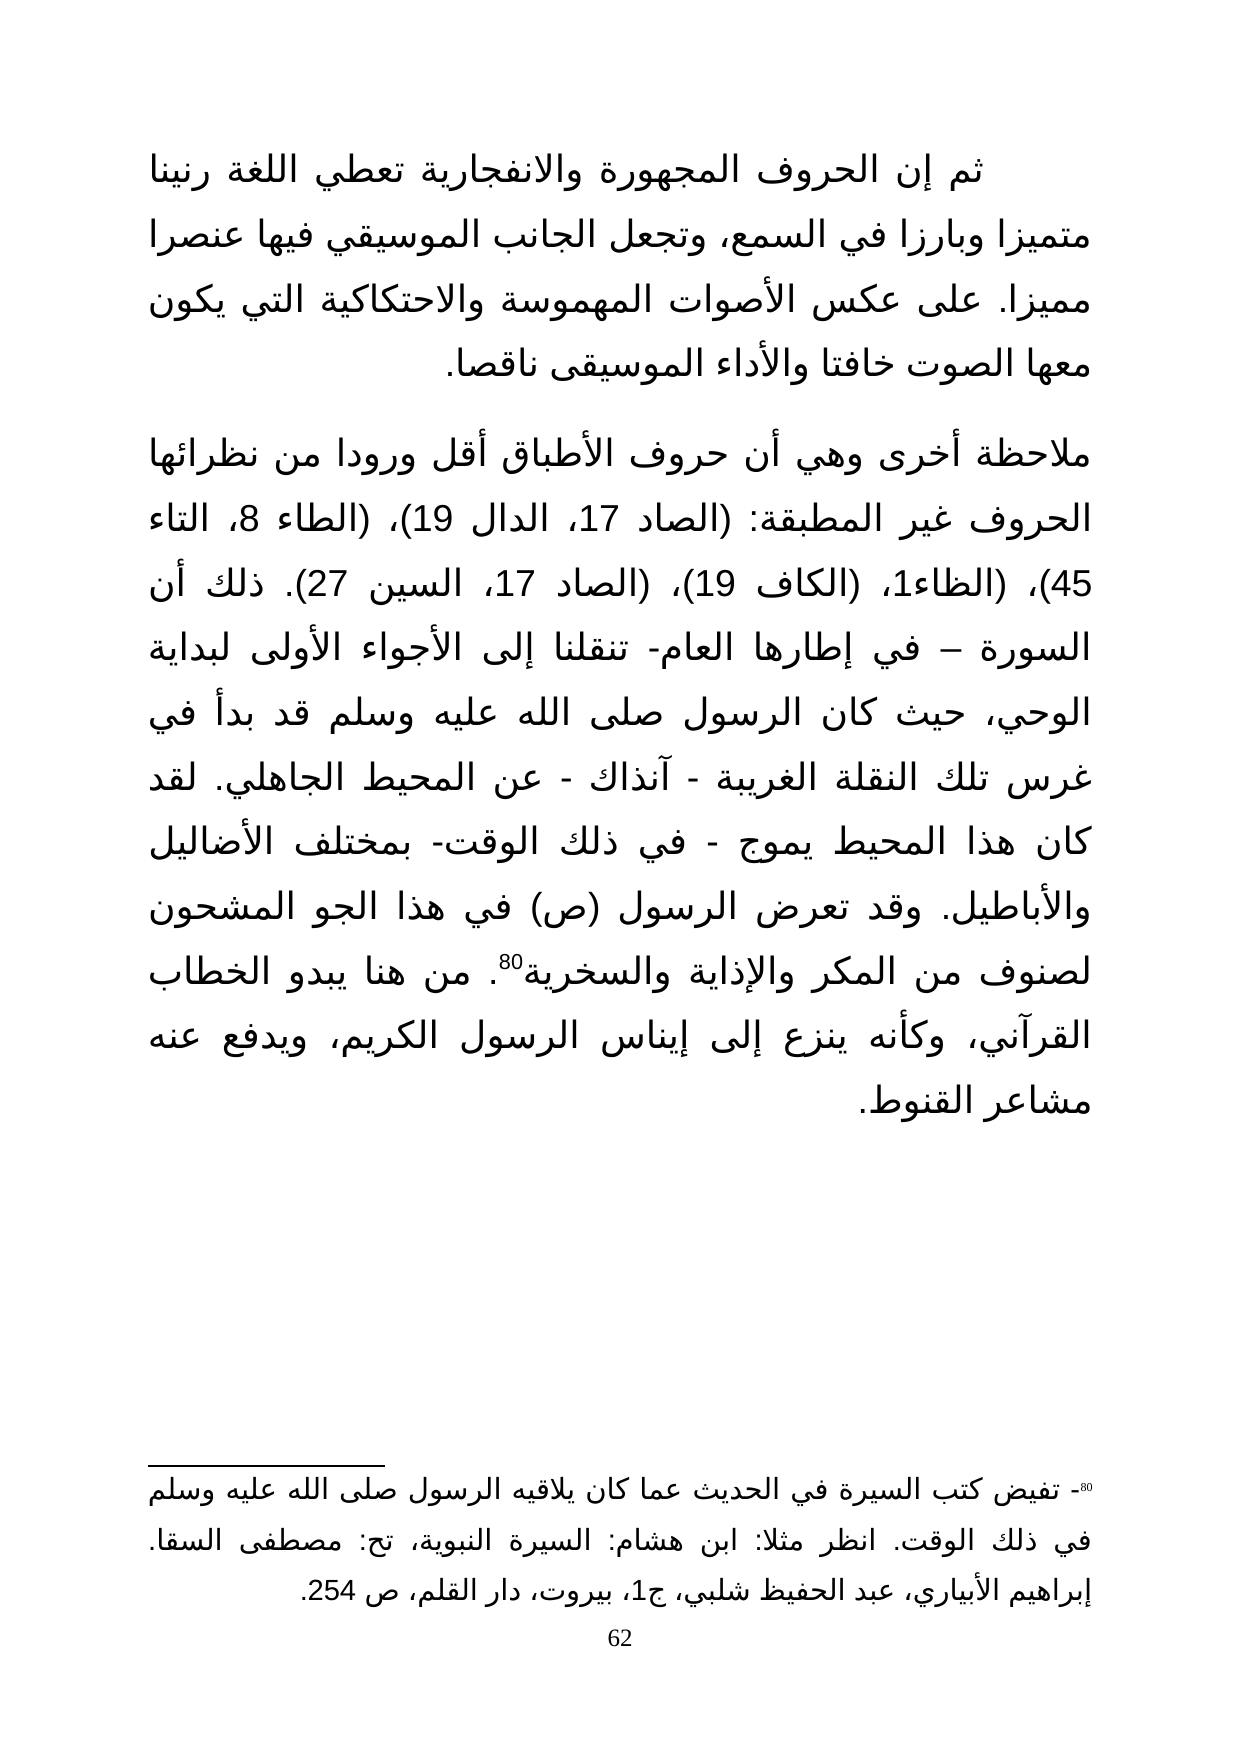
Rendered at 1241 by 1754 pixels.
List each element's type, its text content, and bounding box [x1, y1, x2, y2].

subtitle ملاحظة أخرى وهي أن حروف الأطباق أقل ورودا من نظرائها الحروف غير المطبقة: (الصاد 17، الدال 19)، (الطاء 8، التاء 45)، (الظاء1، (الكاف 19)، (الصاد 17، السين 27). ذلك أن السورة – في إطارها العام- تنقلنا إلى الأجواء الأولى لبداية الوحي، حيث كان الرسول صلى الله عليه وسلم قد بدأ في غرس تلك النقلة الغريبة - آنذاك - عن المحيط الجاهلي. لقد كان هذا المحيط يموج - في ذلك الوقت- بمختلف الأضاليل والأباطيل. وقد تعرض الرسول (ص) في هذا الجو المشحون لصنوف من المكر والإذاية والسخرية. من هنا يبدو الخطاب القرآني، وكأنه ينزع إلى إيناس الرسول الكريم، ويدفع عنه مشاعر القنوط. [148, 431, 1093, 1121]
subtitle ثم إن الحروف المجهورة والانفجارية تعطي اللغة رنينا متميزا وبارزا في السمع، وتجعل الجانب الموسيقي فيها عنصرا مميزا. على عكس الأصوات المهموسة والاحتكاكية التي يكون معها الصوت خافتا والأداء الموسيقى ناقصا. [148, 148, 1093, 385]
